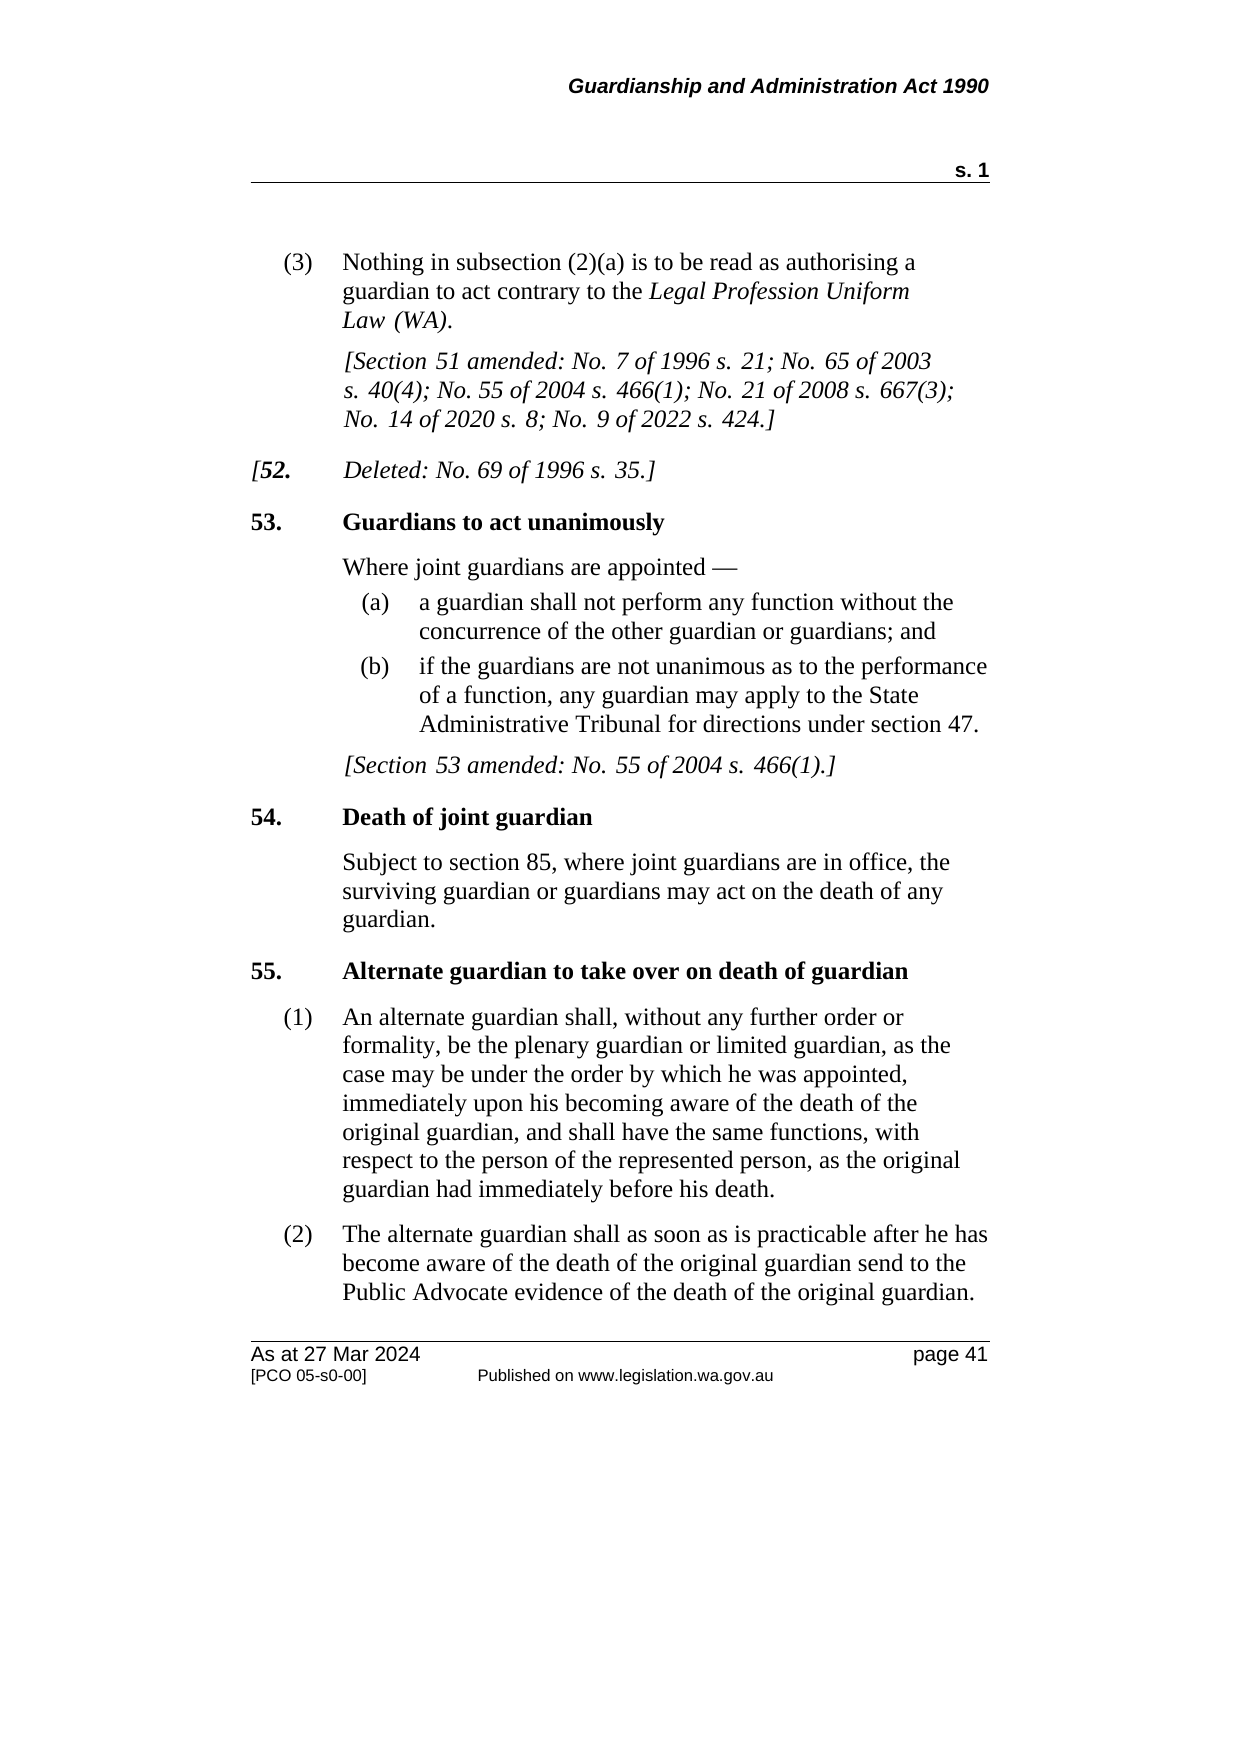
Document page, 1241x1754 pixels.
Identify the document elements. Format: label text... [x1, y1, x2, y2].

text Where joint guardians are appointed — [251, 552, 990, 581]
subtitle 54. Death of joint guardian [251, 802, 990, 830]
text Subject to section 85, where joint guardians are in office, the surviving guardian or guardians may act on the death of any guardian. [251, 847, 990, 933]
text (3) Nothing in subsection (2)(a) is to be read as authorising a guardian to act contrary to the Legal Profession Uniform Law (WA). [251, 247, 990, 334]
subtitle 53. Guardians to act unanimously [251, 507, 990, 536]
text [Section 53 amended: No. 55 of 2004 s. 466(1).] [251, 750, 990, 779]
subtitle 55. Alternate guardian to take over on death of guardian [251, 956, 990, 985]
text (2) The alternate guardian shall as soon as is practicable after he has become aware of the death of the original guardian send to the Public Advocate evidence of the death of the original guardian. [251, 1219, 990, 1306]
text (1) An alternate guardian shall, without any further order or formality, be the plenary guardian or limited guardian, as the case may be under the order by which he was appointed, immediately upon his becoming aware of the death of the original guardian, and shall have the same functions, with respect to the person of the represented person, as the original guardian had immediately before his death. [251, 1002, 990, 1203]
text (a) a guardian shall not perform any function without the concurrence of the other guardian or guardians; and [251, 587, 990, 645]
text [Section 51 amended: No. 7 of 1996 s. 21; No. 65 of 2003 s. 40(4); No. 55 of 2004 s. 466(1); No. 21 of 2008 s. 667(3); No. 14 of 2020 s. 8; No. 9 of 2022 s. 424.] [251, 346, 990, 432]
text [52. Deleted: No. 69 of 1996 s. 35.] [251, 455, 990, 484]
text (b) if the guardians are not unanimous as to the performance of a function, any guardian may apply to the State Administrative Tribunal for directions under section 47. [251, 651, 990, 737]
